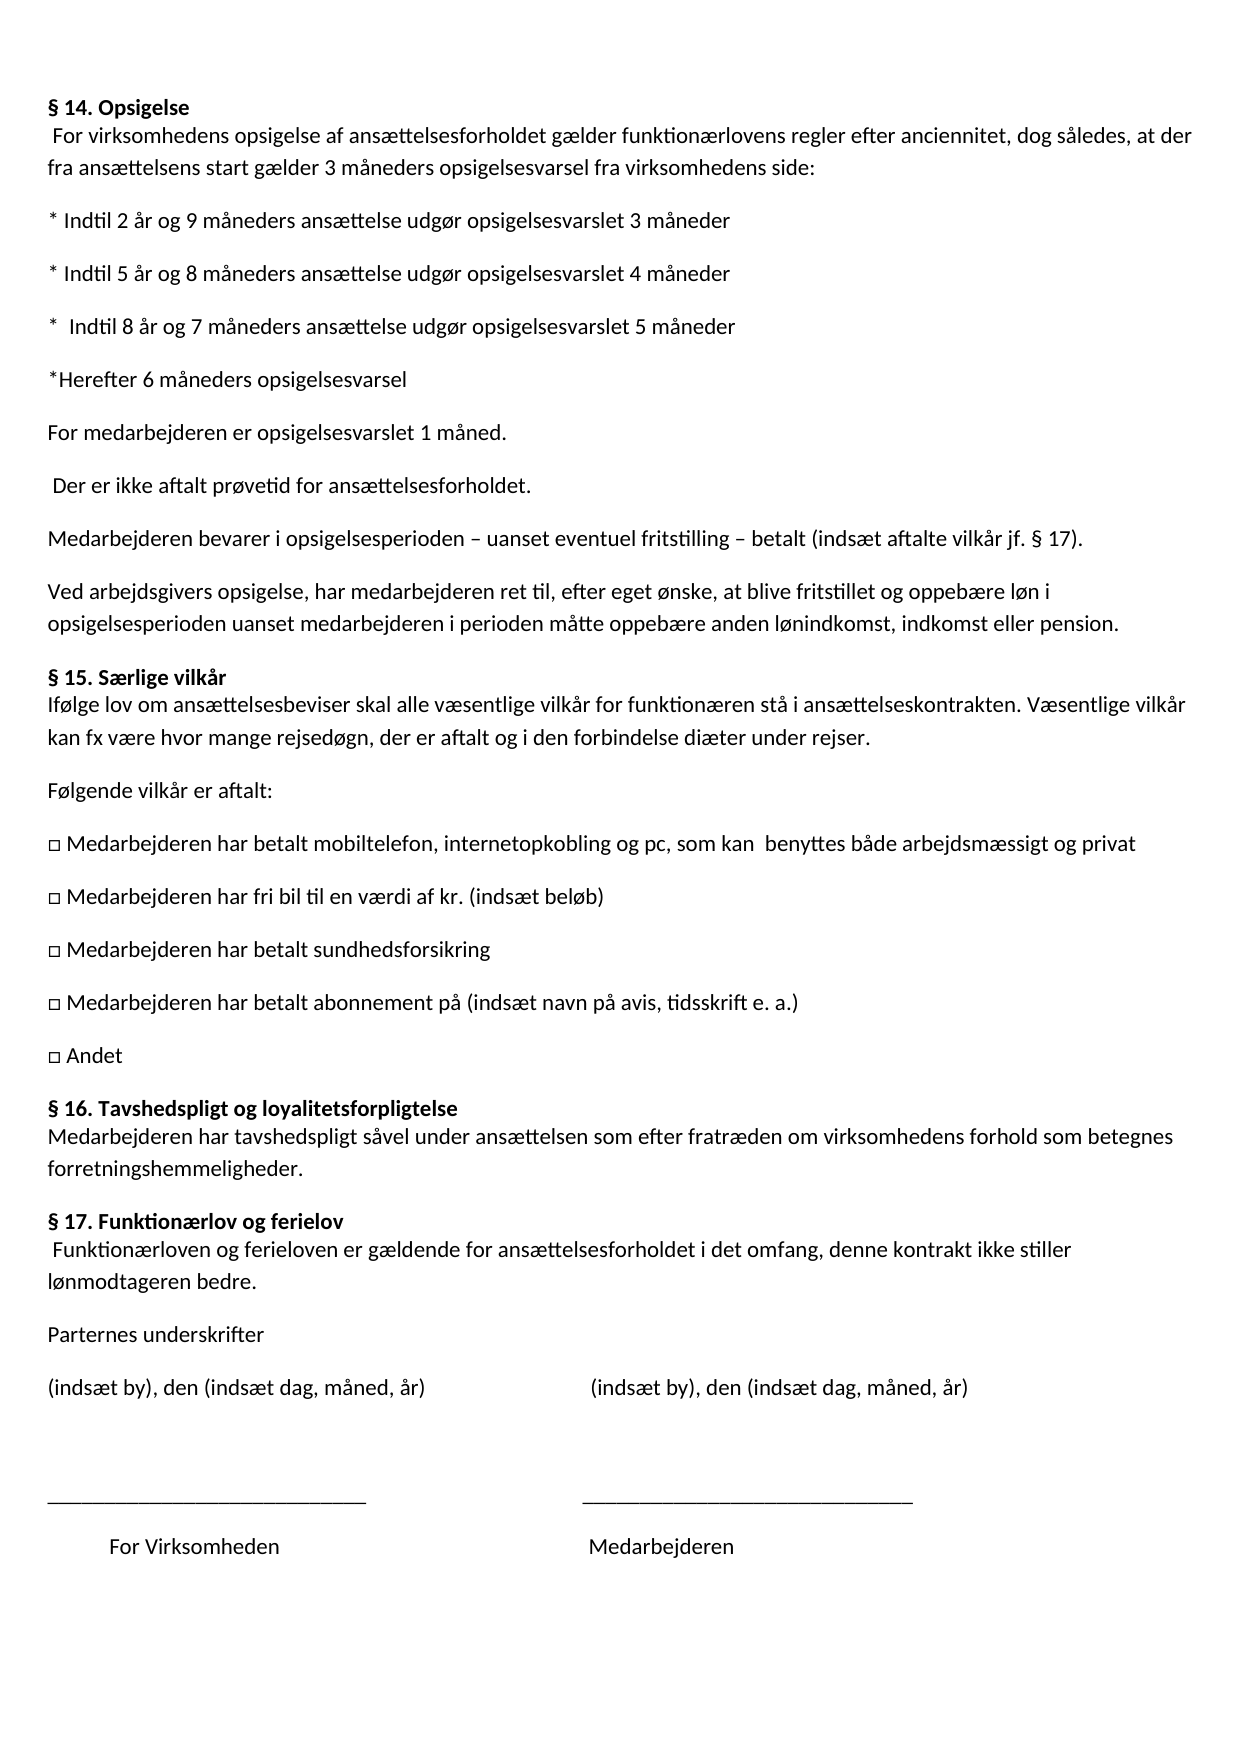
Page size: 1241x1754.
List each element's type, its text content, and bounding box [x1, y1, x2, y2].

text □ Medarbejderen har betalt abonnement på (indsæt navn på avis, tidsskrift e. a.) [47, 988, 1208, 1016]
text □ Andet [47, 1041, 1208, 1069]
text *Herefter 6 måneders opsigelsesvarsel [47, 365, 1208, 393]
text § 17. Funktionærlov og ferielov [47, 1207, 1208, 1235]
text § 15. Særlige vilkår [47, 663, 1208, 691]
text Ved arbejdsgivers opsigelse, har medarbejderen ret til, efter eget ønske, at blive fritstillet og oppebære løn i opsigelsesperioden uanset medarbejderen i perioden måtte oppebære anden lønindkomst, indkomst eller pension. [47, 577, 1208, 638]
text § 14. Opsigelse [47, 93, 1208, 121]
text For Virksomheden Medarbejderen [47, 1532, 1208, 1561]
text Medarbejderen har tavshedspligt såvel under ansættelsen som efter fratræden om virksomhedens forhold som betegnes forretningshemmeligheder. [47, 1122, 1208, 1182]
text Funktionærloven og ferieloven er gældende for ansættelsesforholdet i det omfang, denne kontrakt ikke stiller lønmodtageren bedre. [47, 1235, 1208, 1295]
text (indsæt by), den (indsæt dag, måned, år) (indsæt by), den (indsæt dag, måned, år) [47, 1373, 1208, 1401]
text For virksomhedens opsigelse af ansættelsesforholdet gælder funktionærlovens regler efter anciennitet, dog således, at der fra ansættelsens start gælder 3 måneders opsigelsesvarsel fra virksomhedens side: [47, 121, 1208, 181]
text * Indtil 8 år og 7 måneders ansættelse udgør opsigelsesvarslet 5 måneder [47, 312, 1208, 340]
text * Indtil 2 år og 9 måneders ansættelse udgør opsigelsesvarslet 3 måneder [47, 206, 1208, 234]
text □ Medarbejderen har betalt mobiltelefon, internetopkobling og pc, som kan benyttes både arbejdsmæssigt og privat [47, 829, 1208, 857]
text ____________________________ _____________________________ [47, 1479, 1208, 1507]
text Parternes underskrifter [47, 1320, 1208, 1348]
text Følgende vilkår er aftalt: [47, 776, 1208, 804]
text For medarbejderen er opsigelsesvarslet 1 måned. [47, 418, 1208, 446]
text □ Medarbejderen har betalt sundhedsforsikring [47, 935, 1208, 963]
text * Indtil 5 år og 8 måneders ansættelse udgør opsigelsesvarslet 4 måneder [47, 259, 1208, 287]
text □ Medarbejderen har fri bil til en værdi af kr. (indsæt beløb) [47, 882, 1208, 910]
text § 16. Tavshedspligt og loyalitetsforpligtelse [47, 1094, 1208, 1122]
text Ifølge lov om ansættelsesbeviser skal alle væsentlige vilkår for funktionæren stå i ansættelseskontrakten. Væsentlige vilkår kan fx være hvor mange rejsedøgn, der er aftalt og i den forbindelse diæter under rejser. [47, 691, 1208, 751]
text Der er ikke aftalt prøvetid for ansættelsesforholdet. [47, 471, 1208, 499]
text Medarbejderen bevarer i opsigelsesperioden – uanset eventuel fritstilling – betalt (indsæt aftalte vilkår jf. § 17). [47, 524, 1208, 552]
